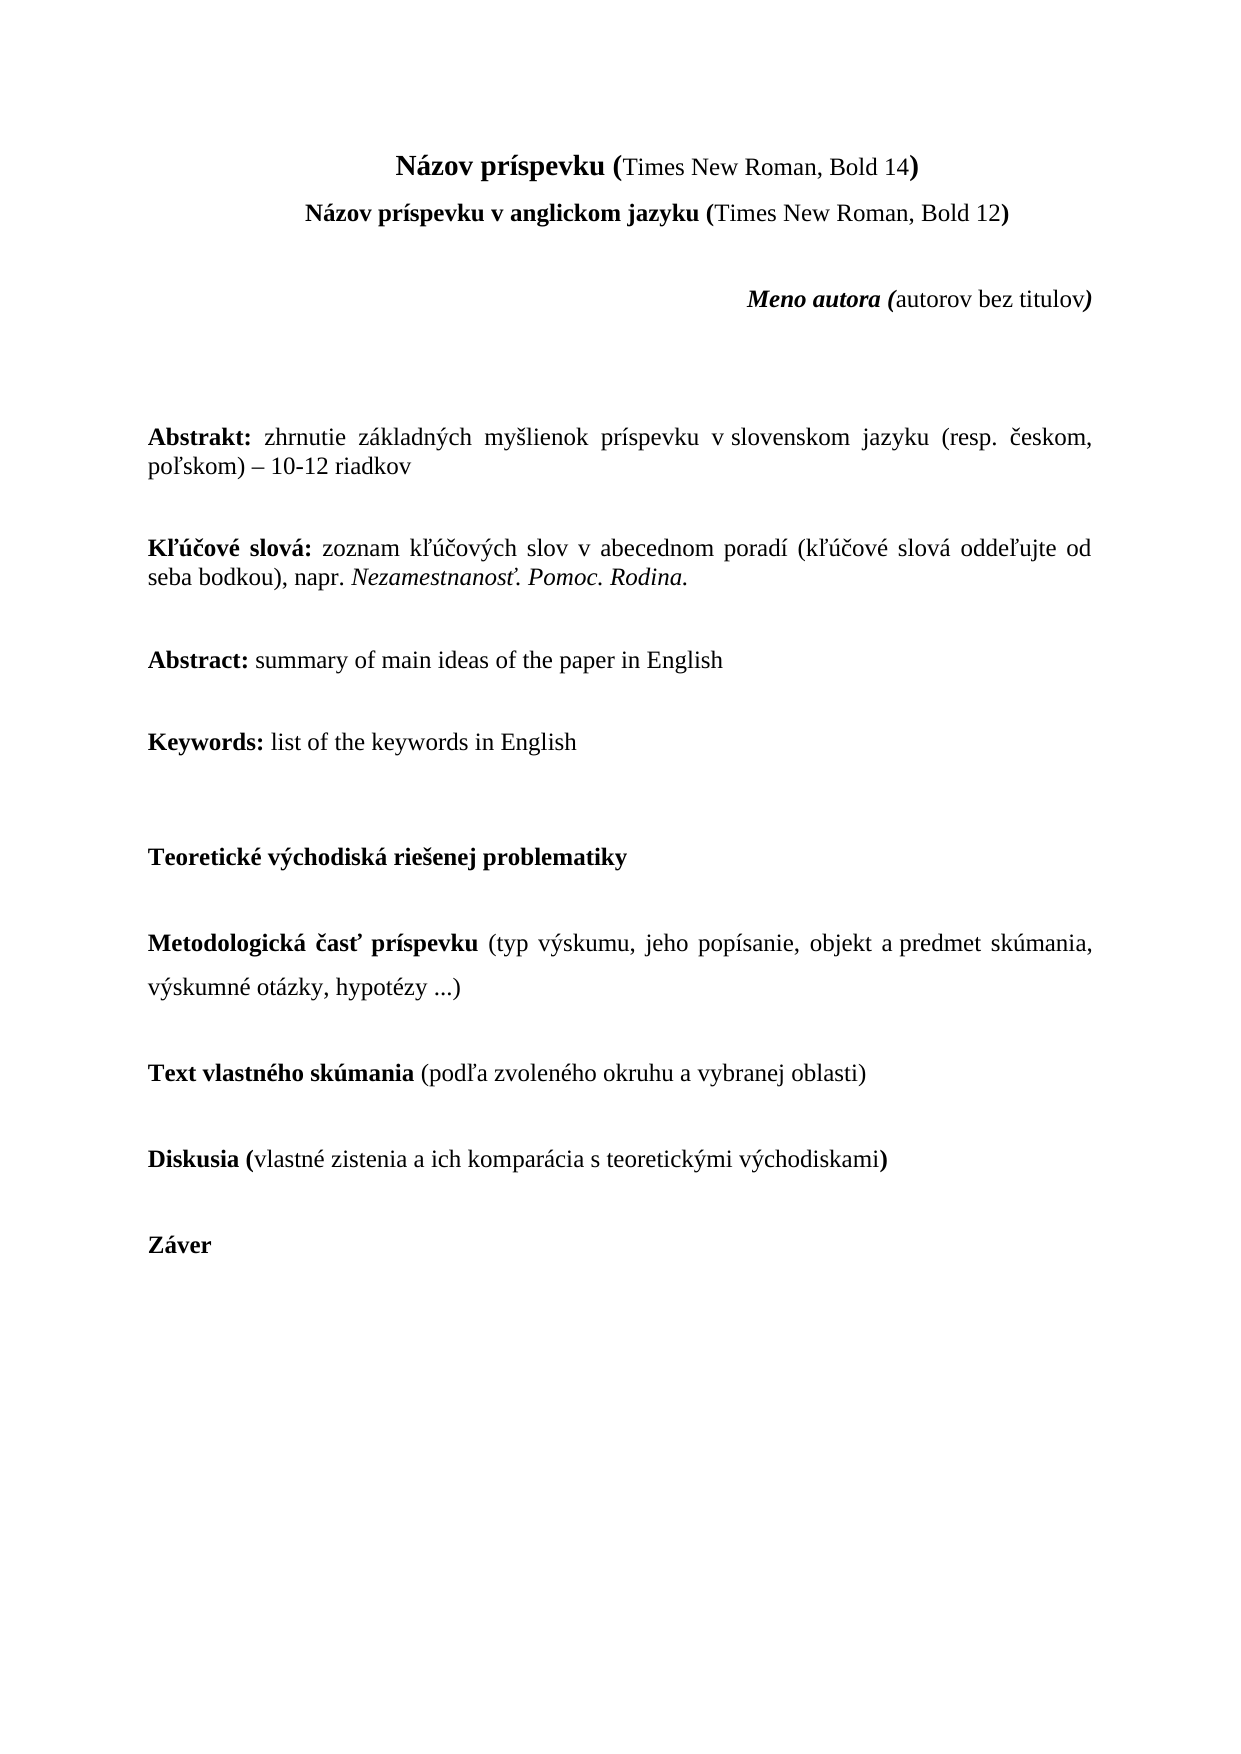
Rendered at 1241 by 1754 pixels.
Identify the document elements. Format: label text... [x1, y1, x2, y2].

text Metodologická časť príspevku (typ výskumu, jeho popísanie, objekt a predmet skúmania, výskumné otázky, hypotézy ...) [148, 928, 1093, 1000]
text Keywords: list of the keywords in English [148, 727, 1093, 756]
text Text vlastného skúmania (podľa zvoleného okruhu a vybranej oblasti) [148, 1058, 1093, 1087]
text Názov príspevku v anglickom jazyku (Times New Roman, Bold 12) [148, 198, 1093, 227]
text Abstrakt: zhrnutie základných myšlienok príspevku v slovenskom jazyku (resp. českom, poľskom) – 10-12 riadkov [148, 422, 1093, 480]
text Meno autora (autorov bez titulov) [148, 284, 1093, 313]
text Teoretické východiská riešenej problematiky [148, 842, 1093, 871]
text Kľúčové slová: zoznam kľúčových slov v abecednom poradí (kľúčové slová oddeľujte od seba bodkou), napr. Nezamestnanosť. Pomoc. Rodina. [148, 533, 1093, 591]
text Diskusia (vlastné zistenia a ich komparácia s teoretickými východiskami) [148, 1144, 1093, 1173]
text Záver [148, 1230, 1093, 1259]
text Názov príspevku (Times New Roman, Bold 14) [148, 148, 1093, 181]
text Abstract: summary of main ideas of the paper in English [148, 645, 1093, 673]
